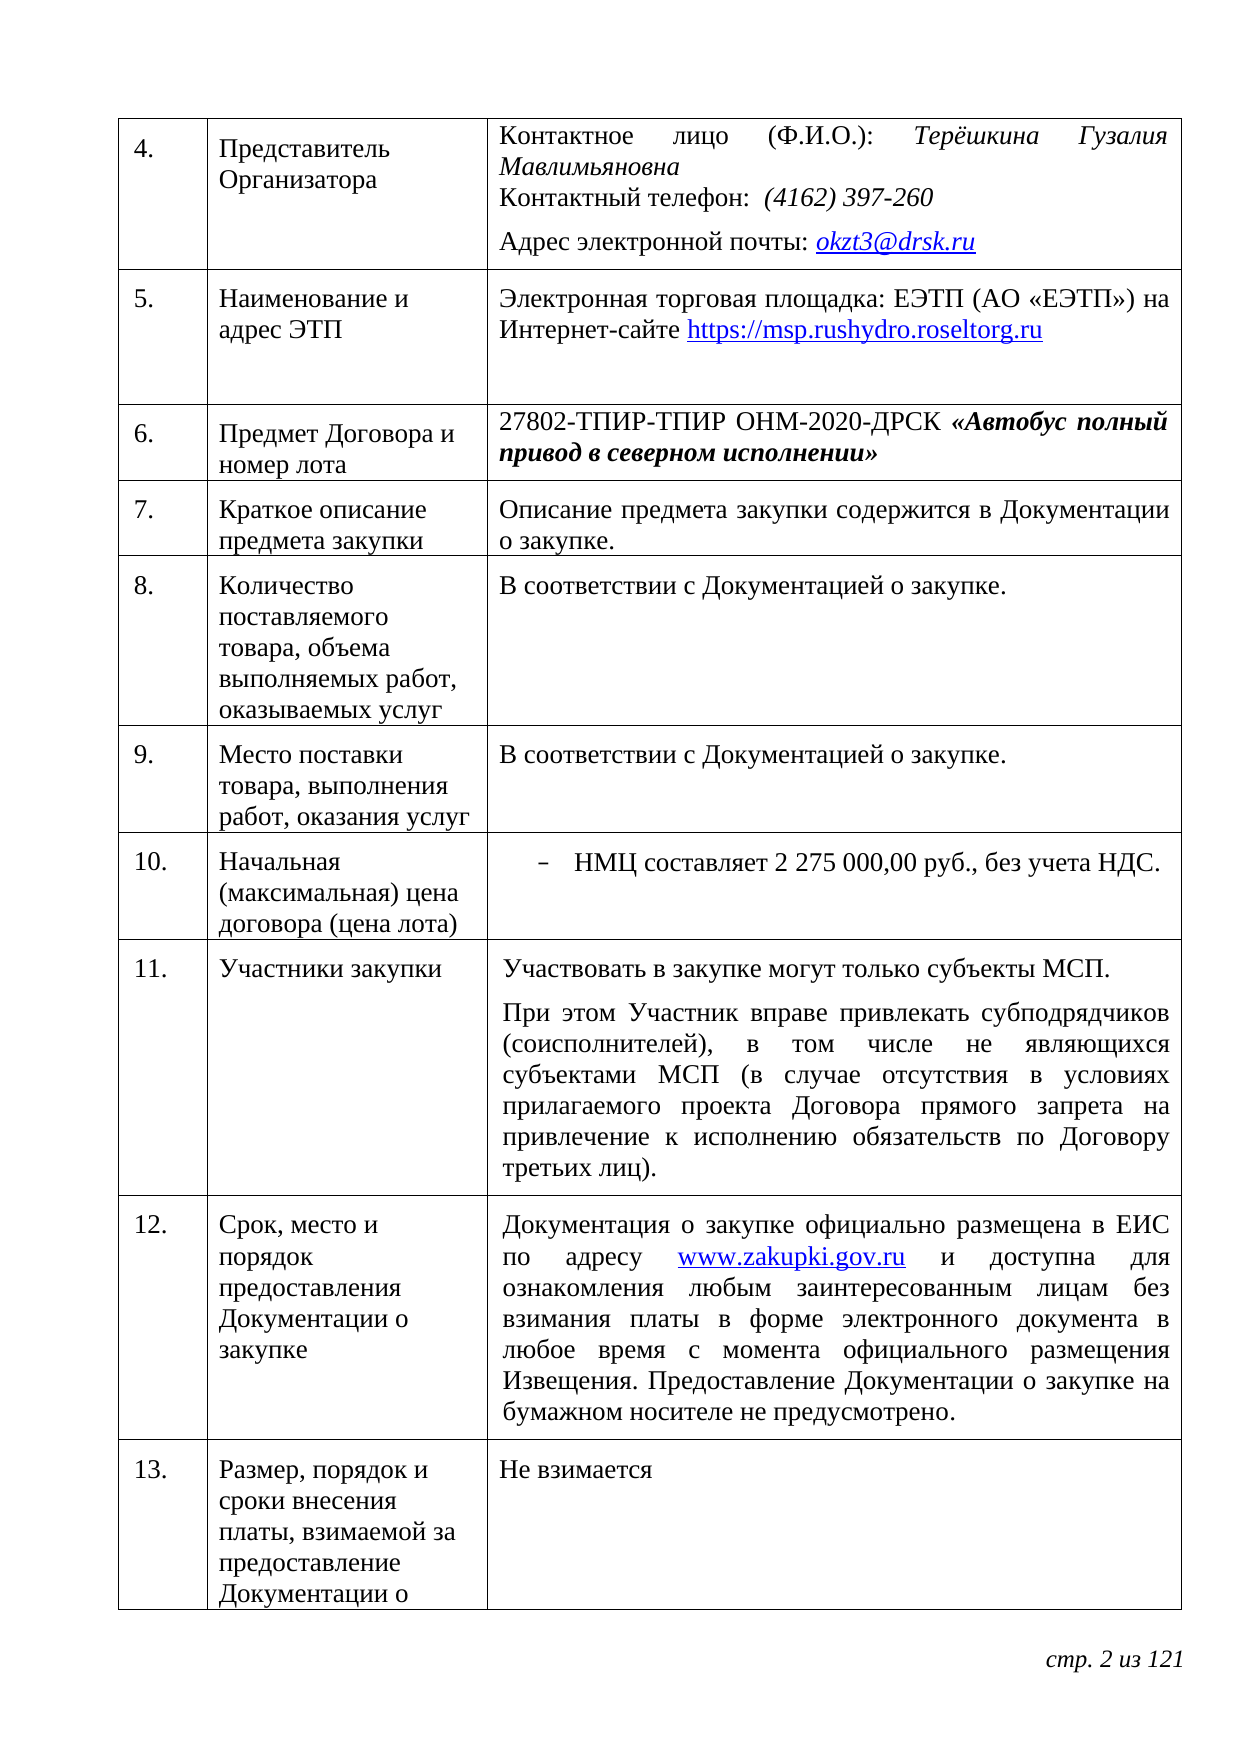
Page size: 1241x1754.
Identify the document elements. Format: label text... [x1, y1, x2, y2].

table_cell Контактное лицо (Ф.И.О.): Терёшкина Гузалия Мавлимьяновна Контактный телефон: (4162) 397-260 Адрес электронной почты: okzt3@drsk.ru [488, 119, 1181, 269]
table_cell Описание предмета закупки содержится в Документации о закупке. [488, 481, 1181, 555]
table_cell 27802-ТПИР-ТПИР ОНМ-2020-ДРСК «Автобус полный привод в северном исполнении» [488, 405, 1181, 479]
table_cell [119, 405, 207, 479]
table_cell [208, 1440, 487, 1608]
table_cell Электронная торговая площадка: ЕЭТП (АО «ЕЭТП») на Интернет-сайте https://msp.rushydro.roseltorg.ru [488, 270, 1181, 404]
table_cell Место поставки товара, выполнения работ, оказания услуг [208, 726, 487, 832]
table_cell [119, 1440, 207, 1608]
table_cell В соответствии с Документацией о закупке. [488, 556, 1181, 724]
table_cell Количество поставляемого товара, объема выполняемых работ, оказываемых услуг [208, 556, 487, 724]
table_cell Не взимается [488, 1440, 1181, 1608]
table_cell Срок, место и порядок предоставления Документации о закупке [208, 1196, 487, 1439]
table_cell [119, 726, 207, 832]
table_cell Краткое описание предмета закупки [208, 481, 487, 555]
table_cell [119, 833, 207, 938]
table_cell [119, 481, 207, 555]
table_cell Документация о закупке официально размещена в ЕИС по адресу www.zakupki.gov.ru и доступна для ознакомления любым заинтересованным лицам без взимания платы в форме электронного документа в любое время с момента официального размещения Извещения. Предоставление Документации о закупке на бумажном носителе не предусмотрено. [488, 1196, 1181, 1439]
table_cell [119, 940, 207, 1195]
table_cell [119, 119, 207, 269]
table_cell НМЦ составляет 2 275 000,00 руб., без учета НДС. [488, 833, 1181, 938]
table_cell [119, 270, 207, 404]
table_cell Предмет Договора и номер лота [208, 405, 487, 479]
table_cell В соответствии с Документацией о закупке. [488, 726, 1181, 832]
table_cell Представитель Организатора [208, 119, 487, 269]
table_cell [119, 1196, 207, 1439]
table_cell Начальная (максимальная) цена договора (цена лота) [208, 833, 487, 938]
table_cell Наименование и адрес ЭТП [208, 270, 487, 404]
table_cell Участвовать в закупке могут только субъекты МСП. При этом Участник вправе привлекать субподрядчиков (соисполнителей), в том числе не являющихся субъектами МСП (в случае отсутствия в условиях прилагаемого проекта Договора прямого запрета на привлечение к исполнению обязательств по Договору третьих лиц). [488, 940, 1181, 1195]
table_cell Участники закупки [208, 940, 487, 1195]
table_cell [119, 556, 207, 724]
